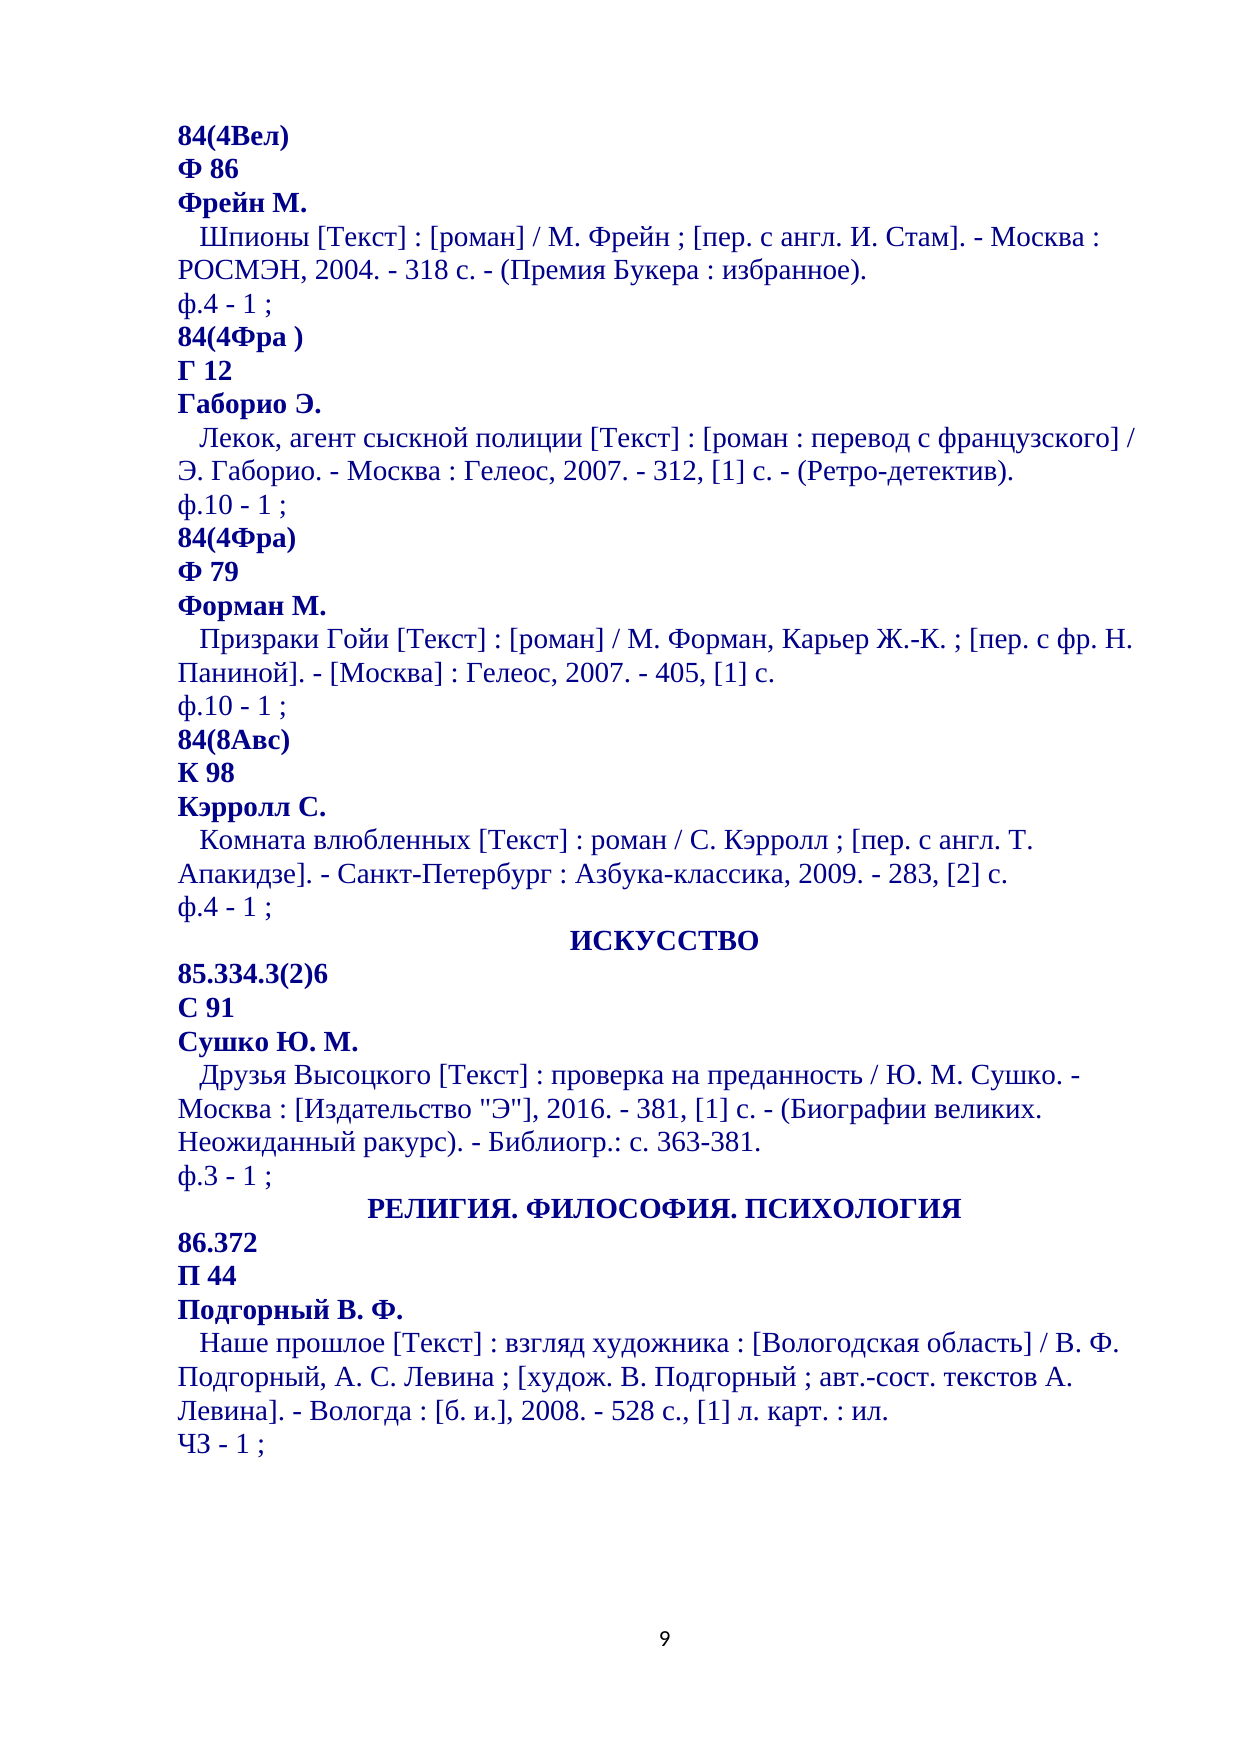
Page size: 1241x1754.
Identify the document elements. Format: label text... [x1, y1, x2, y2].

text ф.4 - 1 ; [177, 286, 1152, 319]
text 84(8Авс) К 98 Кэрролл С. Комната влюбленных [Текст] : роман / С. Кэрролл ; [пер. с англ. Т. Апакидзе]. - Санкт-Петербург : Азбука-классика, 2009. - 283, [2] с. [177, 722, 1152, 889]
text ф.10 - 1 ; [177, 688, 1152, 722]
text ф.3 - 1 ; [177, 1158, 1152, 1191]
text ЧЗ - 1 ; [177, 1426, 1152, 1460]
text 84(4Фра) Ф 79 Форман М. Призраки Гойи [Текст] : [роман] / М. Форман, Карьер Ж.-К. ; [пер. с фр. Н. Паниной]. - [Москва] : Гелеос, 2007. - 405, [1] с. [177, 521, 1152, 688]
text 84(4Фра ) Г 12 Габорио Э. Лекок, агент сыскной полиции [Текст] : [роман : перевод с французского] / Э. Габорио. - Москва : Гелеос, 2007. - 312, [1] с. - (Ретро-детектив). [177, 319, 1152, 487]
text 84(4Вел) Ф 86 Фрейн М. Шпионы [Текст] : [роман] / М. Фрейн ; [пер. с англ. И. Стам]. - Москва : РОСМЭН, 2004. - 318 с. - (Премия Букера : избранное). [177, 118, 1152, 286]
text ИСКУССТВО [177, 923, 1152, 957]
text РЕЛИГИЯ. ФИЛОСОФИЯ. ПСИХОЛОГИЯ [177, 1191, 1152, 1225]
text 86.372 П 44 Подгорный В. Ф. Наше прошлое [Текст] : взгляд художника : [Вологодская область] / В. Ф. Подгорный, А. С. Левина ; [худож. В. Подгорный ; авт.-сост. текстов А. Левина]. - Вологда : [б. и.], 2008. - 528 с., [1] л. карт. : ил. [177, 1225, 1152, 1426]
text 85.334.3(2)6 С 91 Сушко Ю. М. Друзья Высоцкого [Текст] : проверка на преданность / Ю. М. Сушко. - Москва : [Издательство "Э"], 2016. - 381, [1] с. - (Биографии великих. Неожиданный ракурс). - Библиогр.: с. 363-381. [177, 957, 1152, 1158]
text ф.4 - 1 ; [177, 889, 1152, 923]
text ф.10 - 1 ; [177, 487, 1152, 521]
